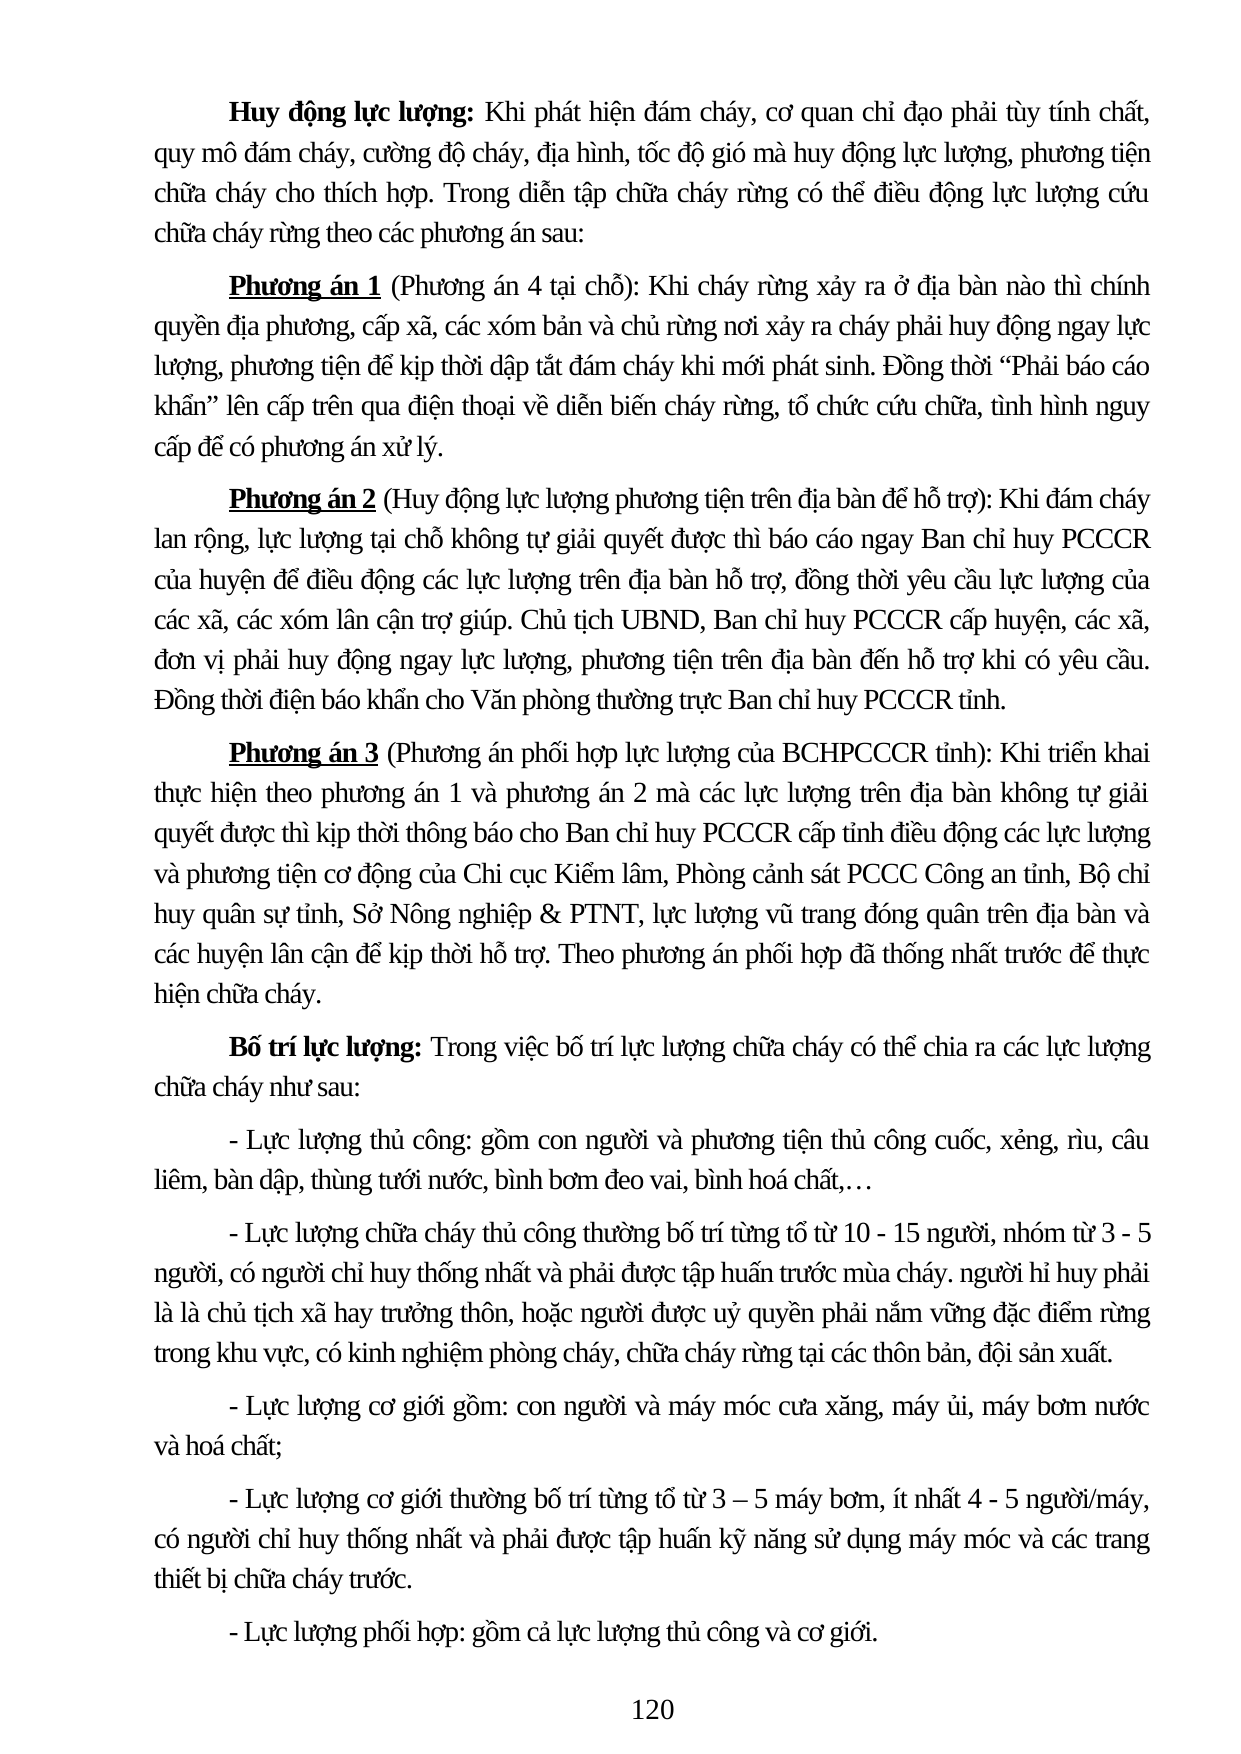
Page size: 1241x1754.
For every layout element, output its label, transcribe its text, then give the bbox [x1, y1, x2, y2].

text - Lực lượng cơ giới gồm: con người và máy móc cưa xăng, máy ủi, máy bơm nước và hoá chất; [153, 1388, 1152, 1462]
text - Lực lượng thủ công: gồm con người và phương tiện thủ công cuốc, xẻng, rìu, câu liêm, bàn dập, thùng tưới nước, bình bơm đeo vai, bình hoá chất,… [153, 1122, 1152, 1196]
text - Lực lượng cơ giới thường bố trí từng tổ từ 3 – 5 máy bơm, ít nhất 4 - 5 người/máy, có người chỉ huy thống nhất và phải được tập huấn kỹ năng sử dụng máy móc và các trang thiết bị chữa cháy trước. [153, 1481, 1152, 1595]
text Phương án 1 (Phương án 4 tại chỗ): Khi cháy rừng xảy ra ở địa bàn nào thì chính quyền địa phương, cấp xã, các xóm bản và chủ rừng nơi xảy ra cháy phải huy động ngay lực lượng, phương tiện để kịp thời dập tắt đám cháy khi mới phát sinh. Đồng thời “Phải báo cáo khẩn” lên cấp trên qua điện thoại về diễn biến cháy rừng, tổ chức cứu chữa, tình hình nguy cấp để có phương án xử lý. [153, 268, 1152, 462]
text Phương án 3 (Phương án phối hợp lực lượng của BCHPCCCR tỉnh): Khi triển khai thực hiện theo phương án 1 và phương án 2 mà các lực lượng trên địa bàn không tự giải quyết được thì kịp thời thông báo cho Ban chỉ huy PCCCR cấp tỉnh điều động các lực lượng và phương tiện cơ động của Chi cục Kiểm lâm, Phòng cảnh sát PCCC Công an tỉnh, Bộ chỉ huy quân sự tỉnh, Sở Nông nghiệp & PTNT, lực lượng vũ trang đóng quân trên địa bàn và các huyện lân cận để kịp thời hỗ trợ. Theo phương án phối hợp đã thống nhất trước để thực hiện chữa cháy. [153, 735, 1152, 1010]
text Huy động lực lượng: Khi phát hiện đám cháy, cơ quan chỉ đạo phải tùy tính chất, quy mô đám cháy, cường độ cháy, địa hình, tốc độ gió mà huy động lực lượng, phương tiện chữa cháy cho thích hợp. Trong diễn tập chữa cháy rừng có thể điều động lực lượng cứu chữa cháy rừng theo các phương án sau: [153, 94, 1152, 249]
text - Lực lượng chữa cháy thủ công thường bố trí từng tổ từ 10 - 15 người, nhóm từ 3 - 5 người, có người chỉ huy thống nhất và phải được tập huấn trước mùa cháy. người hỉ huy phải là là chủ tịch xã hay trưởng thôn, hoặc người được uỷ quyền phải nắm vững đặc điểm rừng trong khu vực, có kinh nghiệm phòng cháy, chữa cháy rừng tại các thôn bản, đội sản xuất. [153, 1215, 1152, 1369]
text - Lực lượng phối hợp: gồm cả lực lượng thủ công và cơ giới. [153, 1614, 1152, 1648]
text Bố trí lực lượng: Trong việc bố trí lực lượng chữa cháy có thể chia ra các lực lượng chữa cháy như sau: [153, 1029, 1152, 1103]
text Phương án 2 (Huy động lực lượng phương tiện trên địa bàn để hỗ trợ): Khi đám cháy lan rộng, lực lượng tại chỗ không tự giải quyết được thì báo cáo ngay Ban chỉ huy PCCCR của huyện để điều động các lực lượng trên địa bàn hỗ trợ, đồng thời yêu cầu lực lượng của các xã, các xóm lân cận trợ giúp. Chủ tịch UBND, Ban chỉ huy PCCCR cấp huyện, các xã, đơn vị phải huy động ngay lực lượng, phương tiện trên địa bàn đến hỗ trợ khi có yêu cầu. Đồng thời điện báo khẩn cho Văn phòng thường trực Ban chỉ huy PCCCR tỉnh. [153, 481, 1152, 716]
